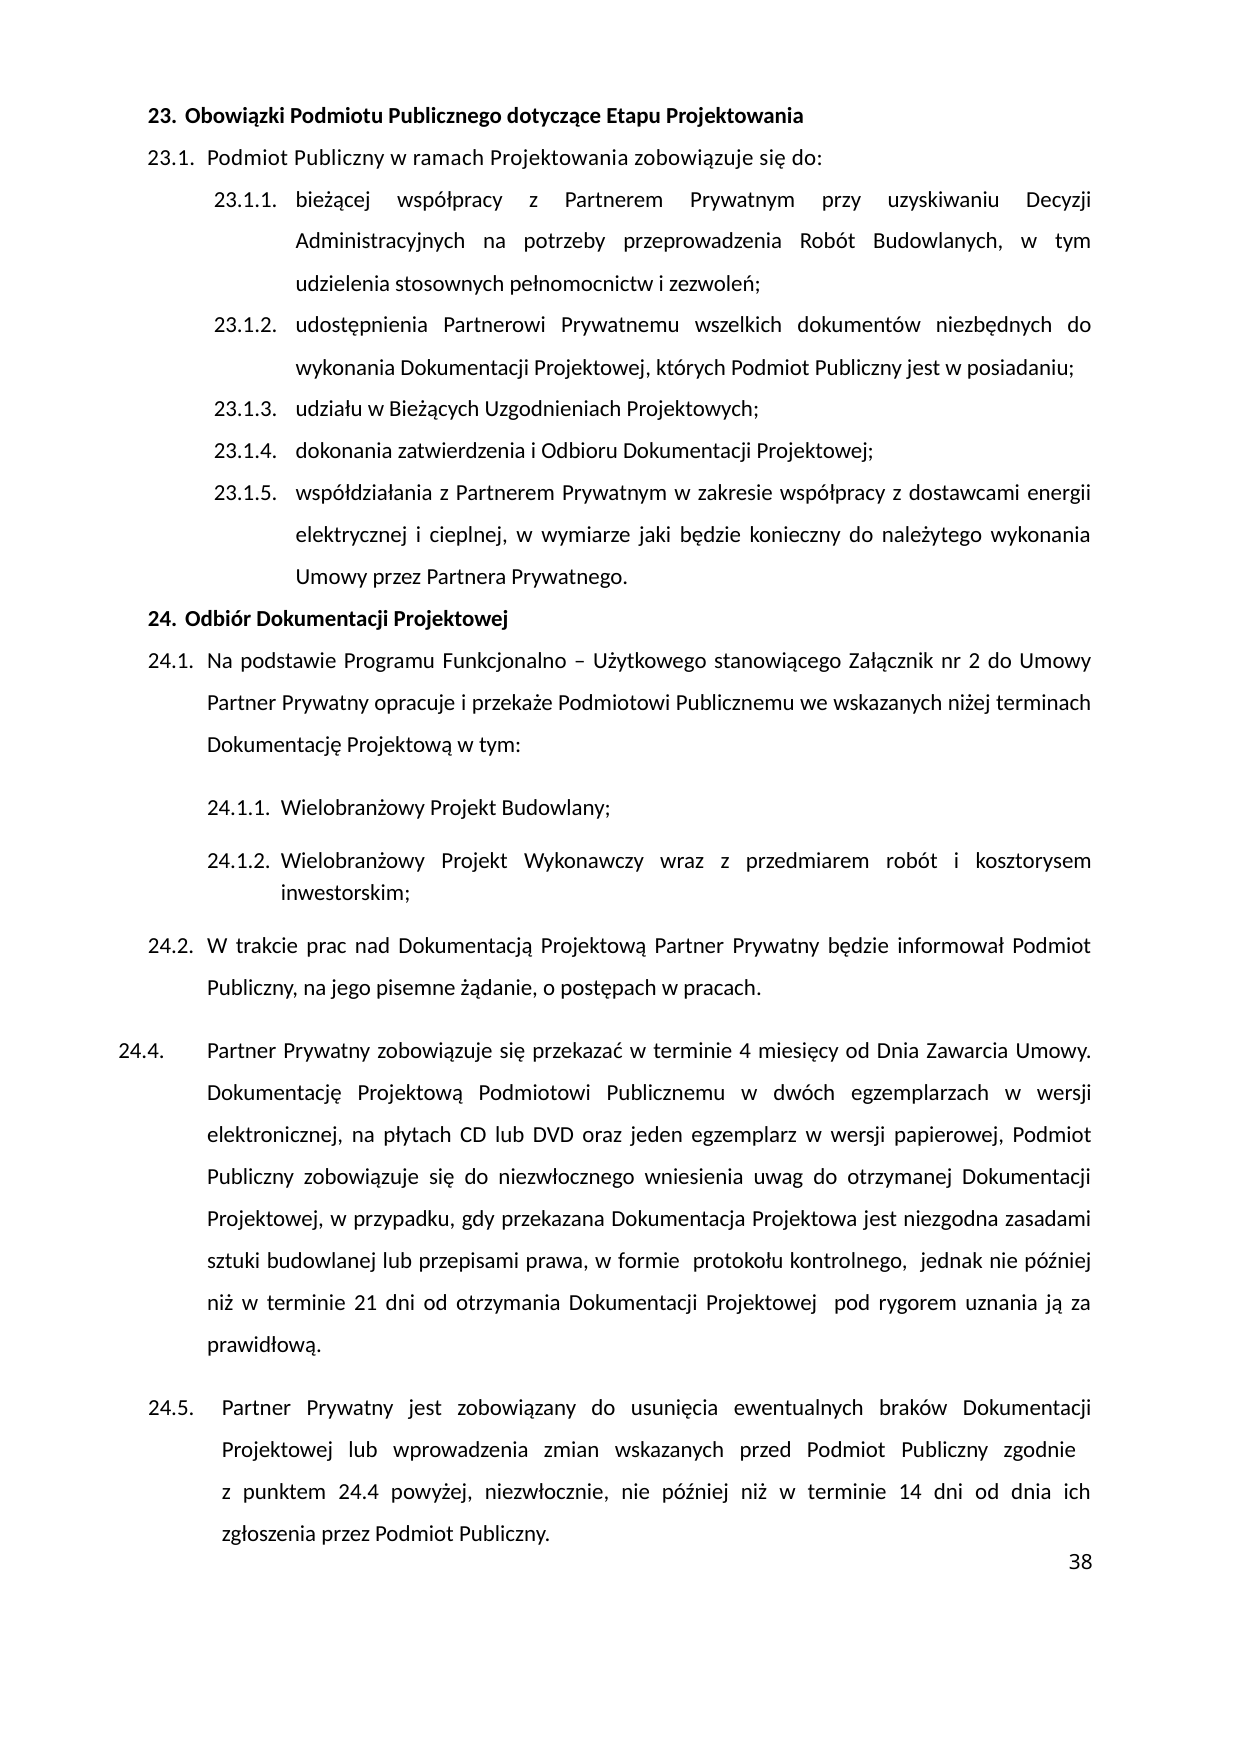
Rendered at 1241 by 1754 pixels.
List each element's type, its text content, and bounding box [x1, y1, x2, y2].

list Obowiązki Podmiotu Publicznego dotyczące Etapu Projektowania [148, 101, 1092, 129]
list udostępnienia Partnerowi Prywatnemu wszelkich dokumentów niezbędnych do wykonania Dokumentacji Projektowej, których Podmiot Publiczny jest w posiadaniu; [213, 311, 1092, 381]
list Odbiór Dokumentacji Projektowej [148, 604, 1092, 632]
list Partner Prywatny jest zobowiązany do usunięcia ewentualnych braków Dokumentacji Projektowej lub wprowadzenia zmian wskazanych przed Podmiot Publiczny zgodnie z punktem 24.4 powyżej, niezwłocznie, nie później niż w terminie 14 dni od dnia ich zgłoszenia przez Podmiot Publiczny. [148, 1393, 1092, 1547]
list Wielobranżowy Projekt Wykonawczy wraz z przedmiarem robót i kosztorysem inwestorskim; [207, 846, 1092, 906]
list dokonania zatwierdzenia i Odbioru Dokumentacji Projektowej; [213, 437, 1092, 464]
list Partner Prywatny zobowiązuje się przekazać w terminie 4 miesięcy od Dnia Zawarcia Umowy. Dokumentację Projektową Podmiotowi Publicznemu w dwóch egzemplarzach w wersji elektronicznej, na płytach CD lub DVD oraz jeden egzemplarz w wersji papierowej, Podmiot Publiczny zobowiązuje się do niezwłocznego wniesienia uwag do otrzymanej Dokumentacji Projektowej, w przypadku, gdy przekazana Dokumentacja Projektowa jest niezgodna zasadami sztuki budowlanej lub przepisami prawa, w formie protokołu kontrolnego, jednak nie później niż w terminie 21 dni od otrzymania Dokumentacji Projektowej pod rygorem uznania ją za prawidłową. [118, 1036, 1092, 1358]
list Na podstawie Programu Funkcjonalno – Użytkowego stanowiącego Załącznik nr 2 do Umowy Partner Prywatny opracuje i przekaże Podmiotowi Publicznemu we wskazanych niżej terminach Dokumentację Projektową w tym: [148, 646, 1092, 758]
list współdziałania z Partnerem Prywatnym w zakresie współpracy z dostawcami energii elektrycznej i cieplnej, w wymiarze jaki będzie konieczny do należytego wykonania Umowy przez Partnera Prywatnego. [213, 478, 1092, 591]
list udziału w Bieżących Uzgodnieniach Projektowych; [213, 394, 1092, 423]
list bieżącej współpracy z Partnerem Prywatnym przy uzyskiwaniu Decyzji Administracyjnych na potrzeby przeprowadzenia Robót Budowlanych, w tym udzielenia stosownych pełnomocnictw i zezwoleń; [213, 185, 1092, 297]
list Podmiot Publiczny w ramach Projektowania zobowiązuje się do: [147, 143, 1092, 171]
list Wielobranżowy Projekt Budowlany; [207, 793, 1092, 821]
list W trakcie prac nad Dokumentacją Projektową Partner Prywatny będzie informował Podmiot Publiczny, na jego pisemne żądanie, o postępach w pracach. [148, 931, 1092, 1001]
